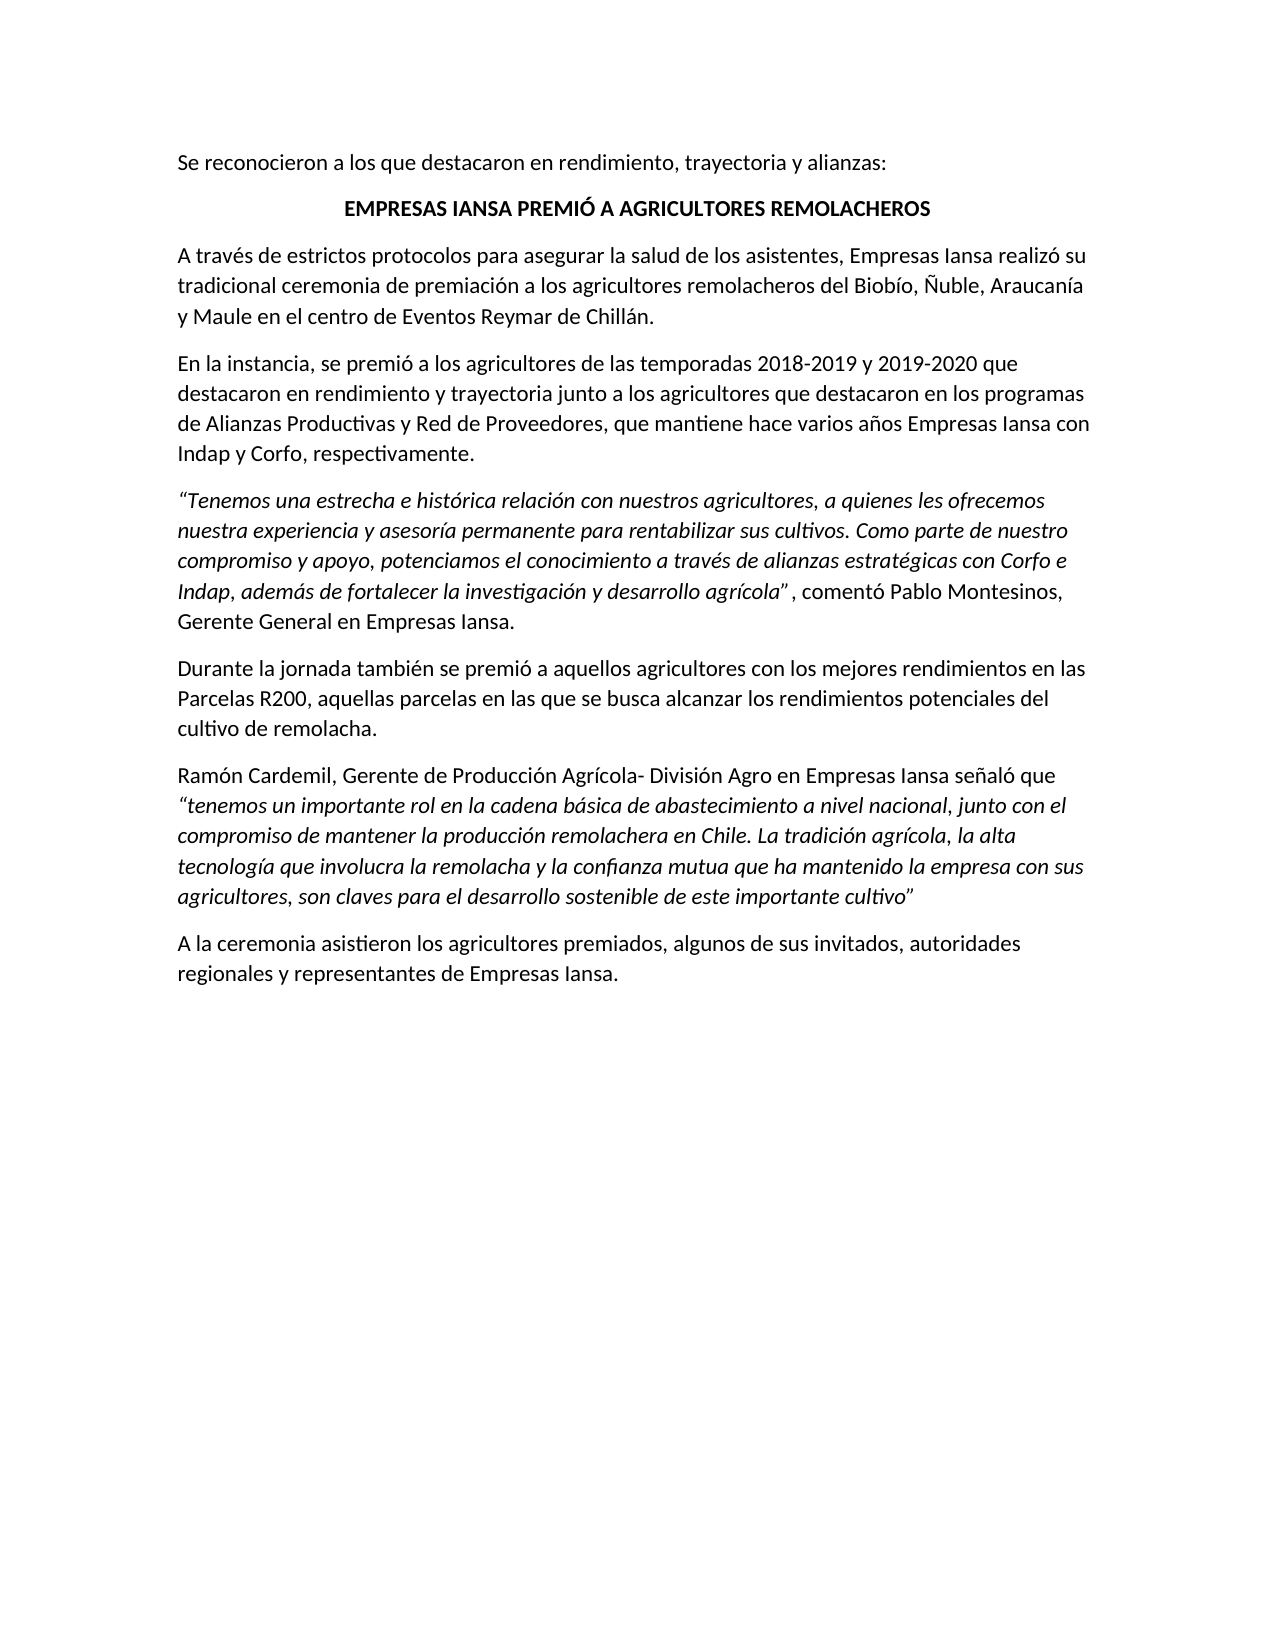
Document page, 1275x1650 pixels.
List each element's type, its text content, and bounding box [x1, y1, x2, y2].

text Se reconocieron a los que destacaron en rendimiento, trayectoria y alianzas: [177, 148, 1098, 176]
text EMPRESAS IANSA PREMIÓ A AGRICULTORES REMOLACHEROS [177, 194, 1098, 222]
text Durante la jornada también se premió a aquellos agricultores con los mejores rendimientos en las Parcelas R200, aquellas parcelas en las que se busca alcanzar los rendimientos potenciales del cultivo de remolacha. [177, 654, 1098, 742]
text A través de estrictos protocolos para asegurar la salud de los asistentes, Empresas Iansa realizó su tradicional ceremonia de premiación a los agricultores remolacheros del Biobío, Ñuble, Araucanía y Maule en el centro de Eventos Reymar de Chillán. [177, 241, 1098, 330]
text A la ceremonia asistieron los agricultores premiados, algunos de sus invitados, autoridades regionales y representantes de Empresas Iansa. [177, 929, 1098, 987]
text En la instancia, se premió a los agricultores de las temporadas 2018-2019 y 2019-2020 que destacaron en rendimiento y trayectoria junto a los agricultores que destacaron en los programas de Alianzas Productivas y Red de Proveedores, que mantiene hace varios años Empresas Iansa con Indap y Corfo, respectivamente. [177, 349, 1098, 467]
text Ramón Cardemil, Gerente de Producción Agrícola- División Agro en Empresas Iansa señaló que “tenemos un importante rol en la cadena básica de abastecimiento a nivel nacional, junto con el compromiso de mantener la producción remolachera en Chile. La tradición agrícola, la alta tecnología que involucra la remolacha y la confianza mutua que ha mantenido la empresa con sus agricultores, son claves para el desarrollo sostenible de este importante cultivo” [177, 761, 1098, 910]
text “Tenemos una estrecha e histórica relación con nuestros agricultores, a quienes les ofrecemos nuestra experiencia y asesoría permanente para rentabilizar sus cultivos. Como parte de nuestro compromiso y apoyo, potenciamos el conocimiento a través de alianzas estratégicas con Corfo e Indap, además de fortalecer la investigación y desarrollo agrícola”, comentó Pablo Montesinos, Gerente General en Empresas Iansa. [177, 486, 1098, 635]
